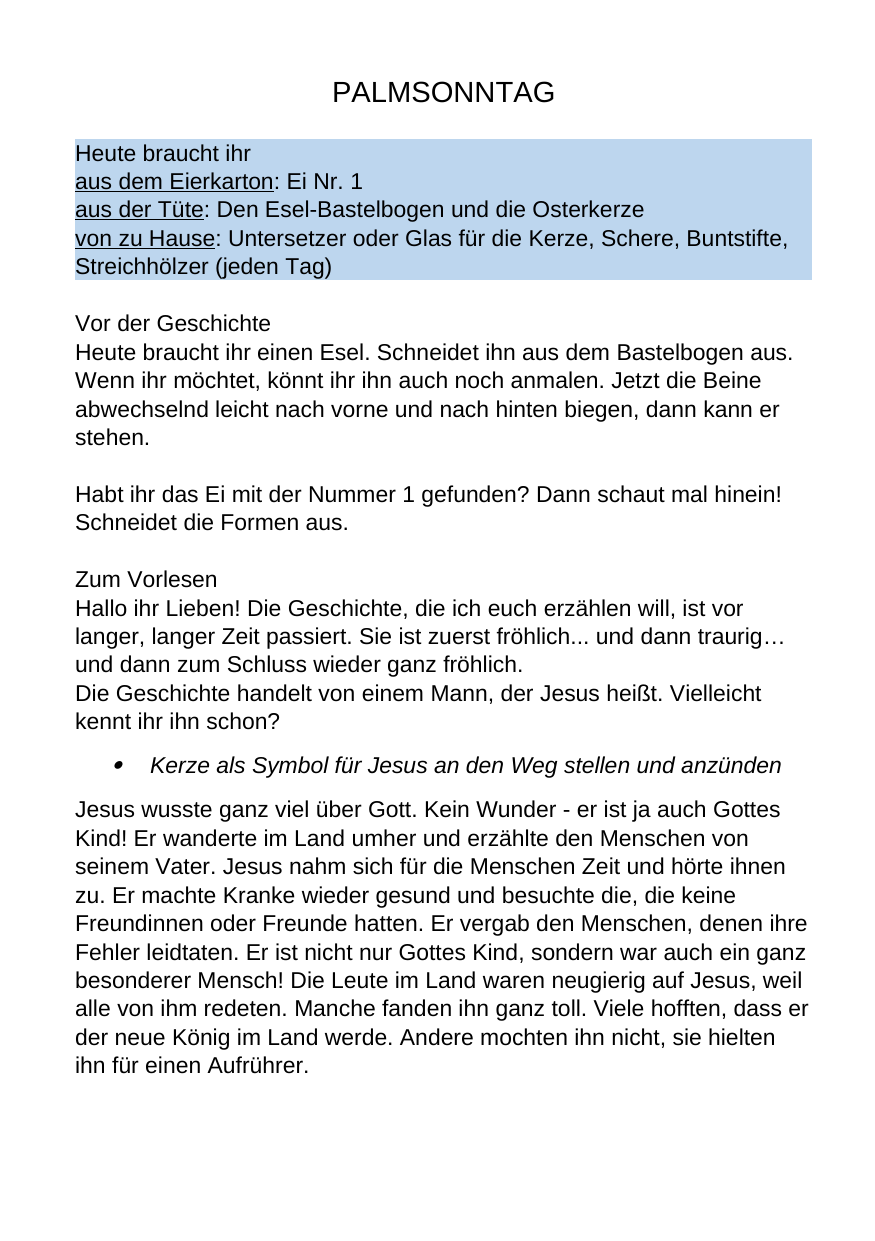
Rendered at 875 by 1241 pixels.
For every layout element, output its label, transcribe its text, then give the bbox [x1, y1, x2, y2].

text Vor der Geschichte [75, 310, 812, 337]
text Die Geschichte handelt von einem Mann, der Jesus heißt. Vielleicht kennt ihr ihn schon? [75, 680, 812, 735]
text von zu Hause: Untersetzer oder Glas für die Kerze, Schere, Buntstifte, Streichhölzer (jeden Tag) [75, 225, 812, 280]
text Habt ihr das Ei mit der Nummer 1 gefunden? Dann schaut mal hinein! Schneidet die Formen aus. [75, 481, 812, 536]
text Zum Vorlesen [75, 566, 812, 592]
text Hallo ihr Lieben! Die Geschichte, die ich euch erzählen will, ist vor langer, langer Zeit passiert. Sie ist zuerst fröhlich... und dann traurig… und dann zum Schluss wieder ganz fröhlich. [75, 594, 812, 678]
text Jesus wusste ganz viel über Gott. Kein Wunder - er ist ja auch Gottes Kind! Er wanderte im Land umher und erzählte den Menschen von seinem Vater. Jesus nahm sich für die Menschen Zeit und hörte ihnen zu. Er machte Kranke wieder gesund und besuchte die, die keine Freundinnen oder Freunde hatten. Er vergab den Menschen, denen ihre Fehler leidtaten. Er ist nicht nur Gottes Kind, sondern war auch ein ganz besonderer Mensch! Die Leute im Land waren neugierig auf Jesus, weil alle von ihm redeten. Manche fanden ihn ganz toll. Viele hofften, dass er der neue König im Land werde. Andere mochten ihn nicht, sie hielten ihn für einen Aufrührer. [75, 796, 812, 1078]
text aus dem Eierkarton: Ei Nr. 1 [75, 168, 812, 194]
text Heute braucht ihr [75, 139, 812, 166]
text Heute braucht ihr einen Esel. Schneidet ihn aus dem Bastelbogen aus. Wenn ihr möchtet, könnt ihr ihn auch noch anmalen. Jetzt die Beine abwechselnd leicht nach vorne und nach hinten biegen, dann kann er stehen. [75, 339, 812, 450]
text Palmsonntag [75, 75, 812, 108]
list Kerze als Symbol für Jesus an den Weg stellen und anzünden [112, 752, 812, 779]
text aus der Tüte: Den Esel-Bastelbogen und die Osterkerze [75, 196, 812, 223]
